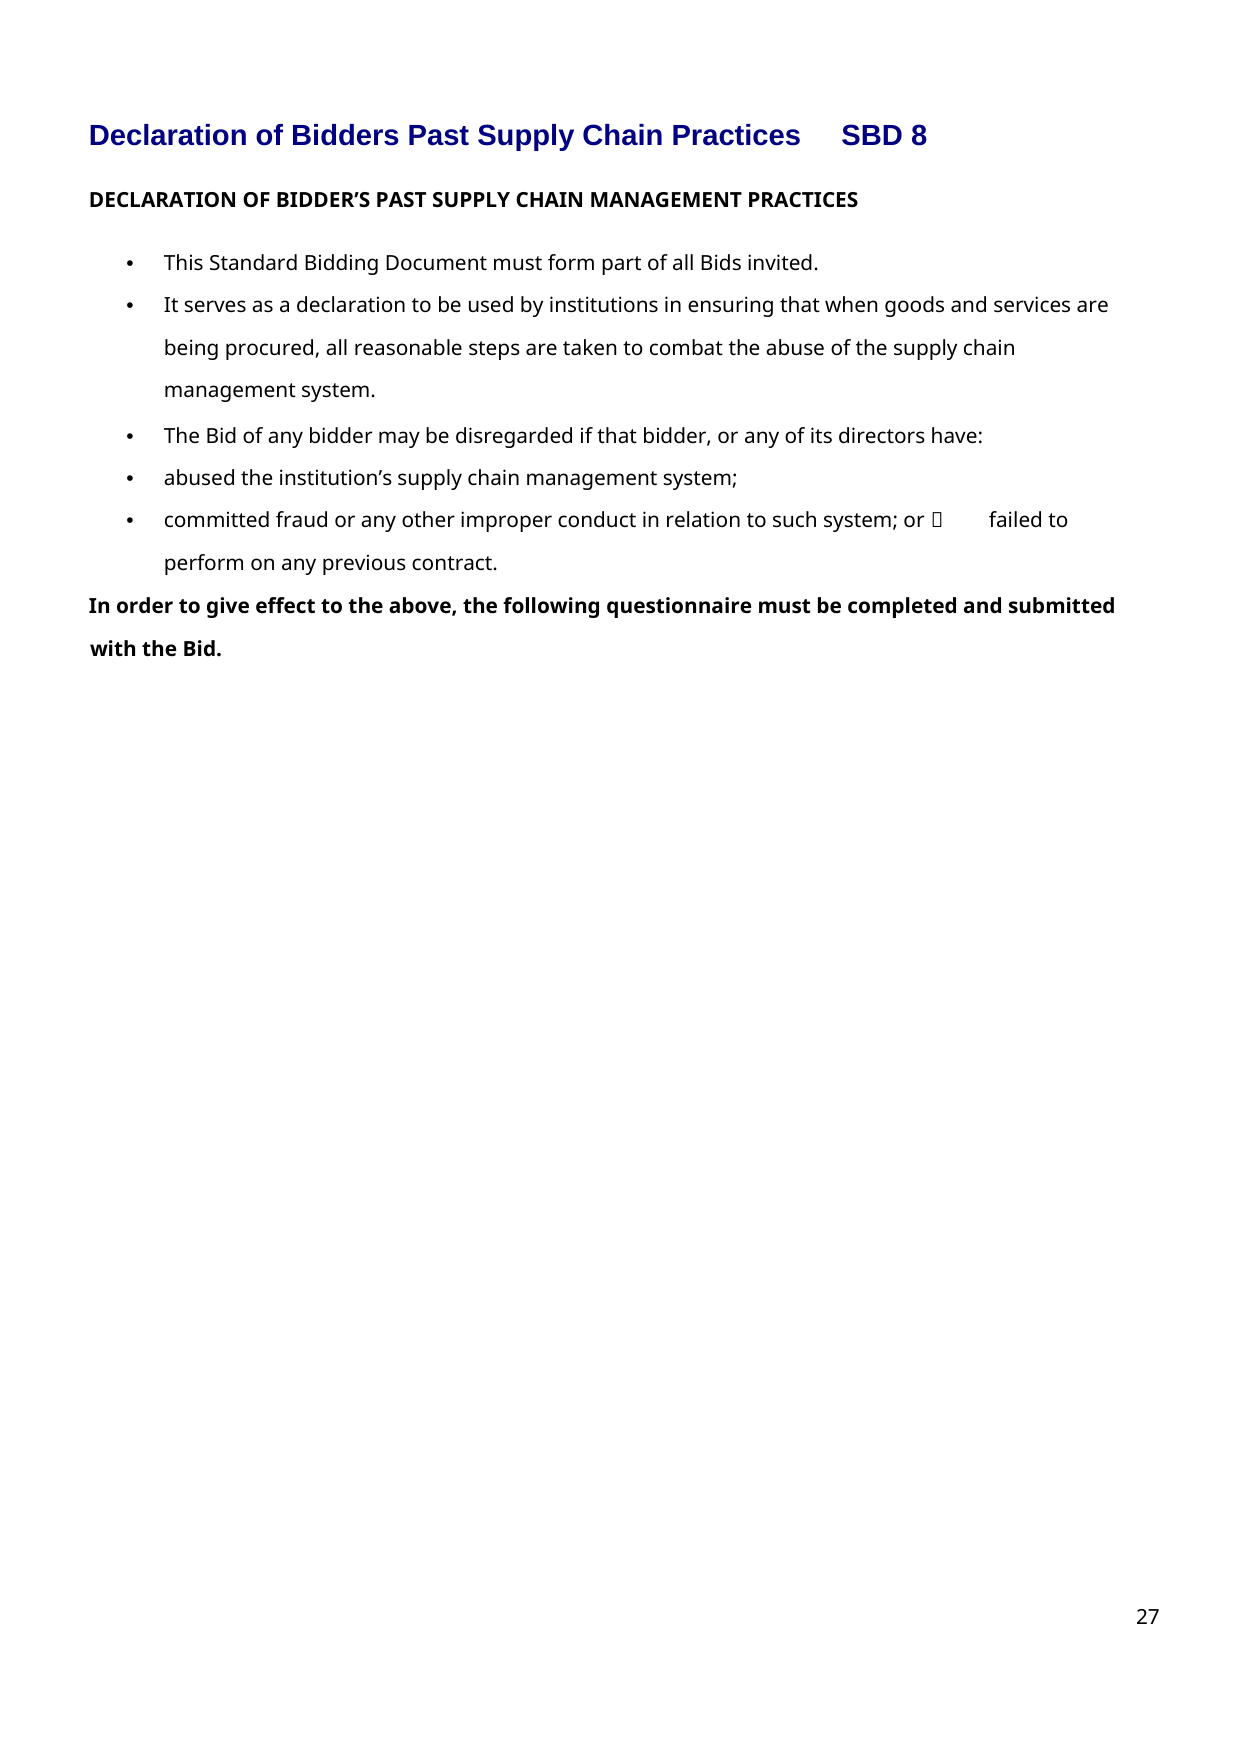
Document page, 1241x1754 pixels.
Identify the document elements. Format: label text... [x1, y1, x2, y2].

text DECLARATION OF BIDDER’S PAST SUPPLY CHAIN MANAGEMENT PRACTICES [89, 185, 1159, 214]
list The Bid of any bidder may be disregarded if that bidder, or any of its directors have: [126, 421, 1152, 450]
list abused the institution’s supply chain management system; [126, 463, 1152, 492]
list committed fraud or any other improper conduct in relation to such system; or  failed to perform on any previous contract. [126, 505, 1152, 577]
subtitle Declaration of Bidders Past Supply Chain Practices SBD 8 [89, 118, 1159, 152]
list This Standard Bidding Document must form part of all Bids invited. [126, 248, 1152, 276]
text In order to give effect to the above, the following questionnaire must be completed and submitted with the Bid. [89, 591, 1159, 662]
list It serves as a declaration to be used by institutions in ensuring that when goods and services are being procured, all reasonable steps are taken to combat the abuse of the supply chain management system. [126, 290, 1152, 404]
